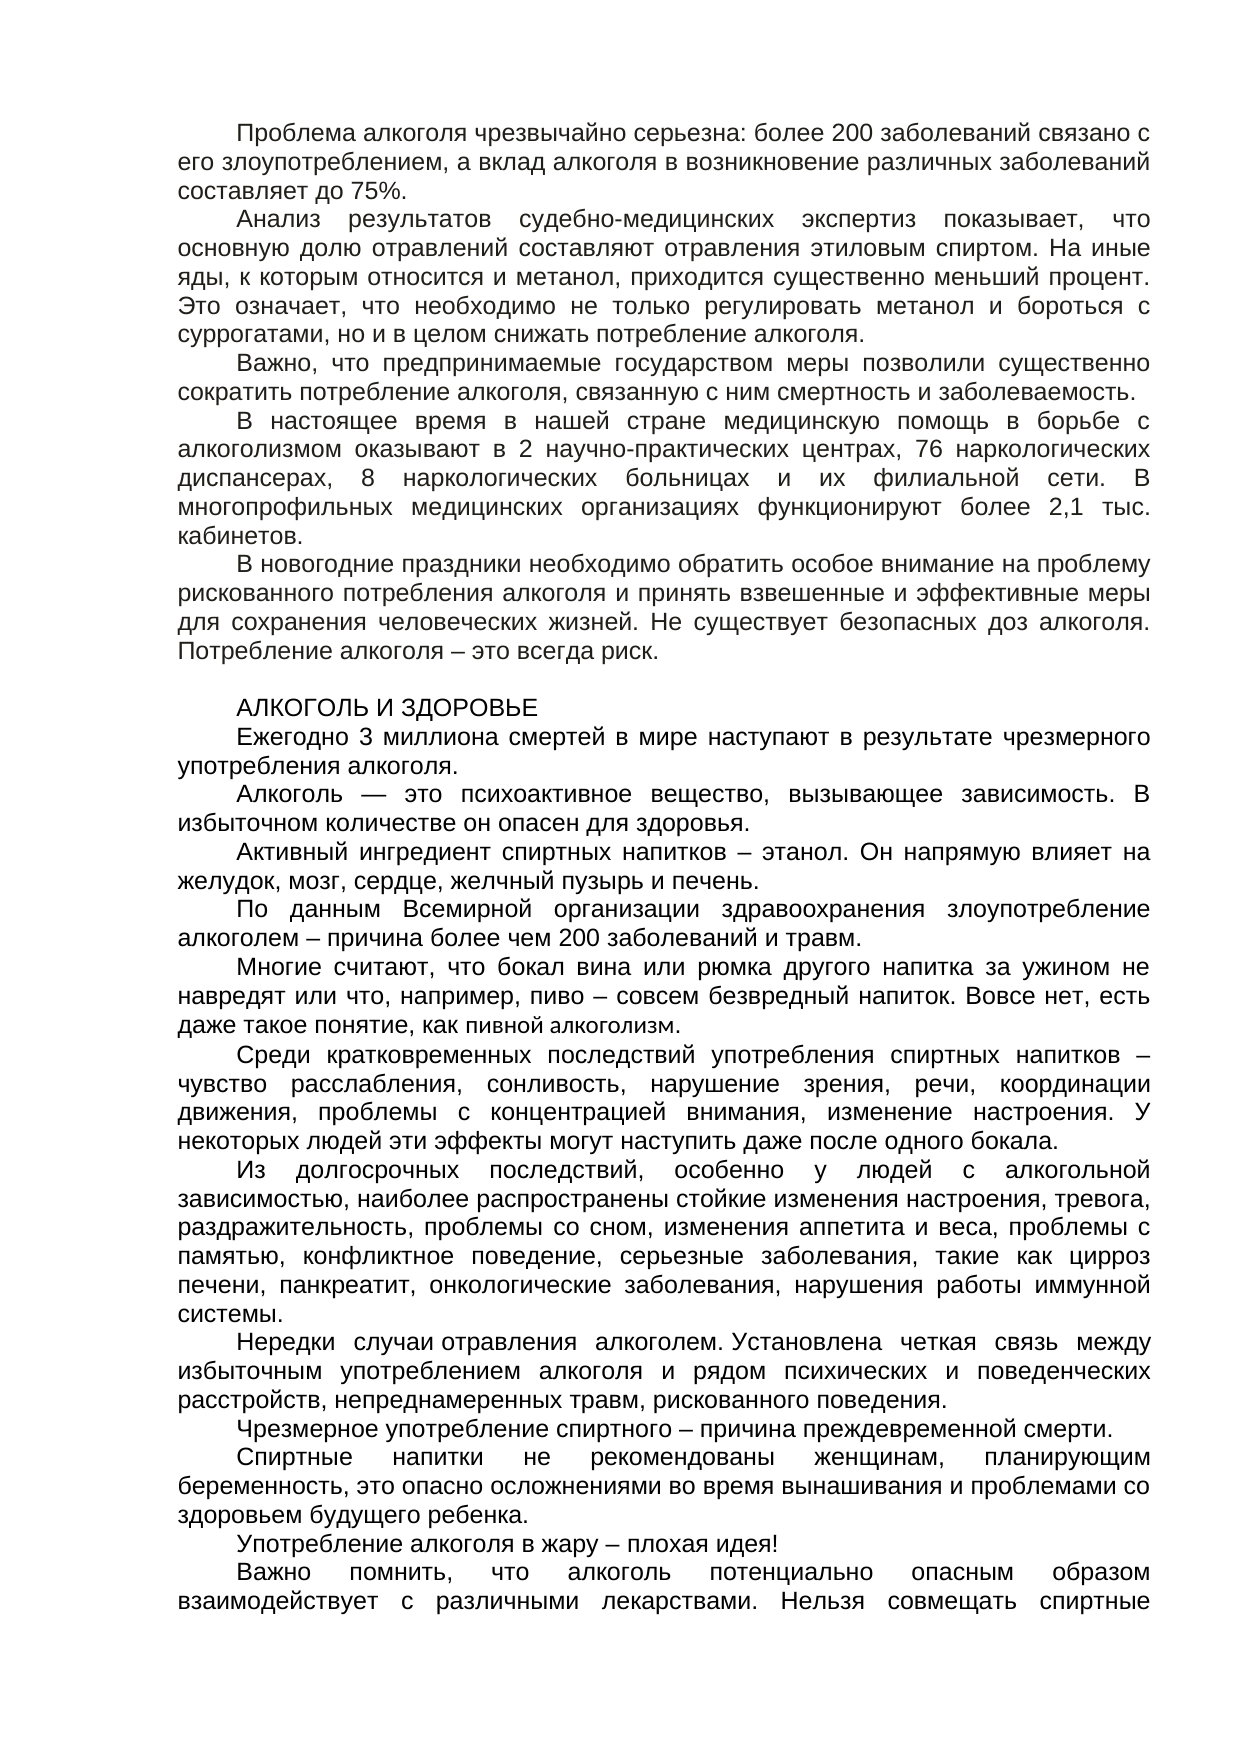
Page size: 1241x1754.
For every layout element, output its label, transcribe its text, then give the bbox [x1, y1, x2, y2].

text АЛКОГОЛЬ И ЗДОРОВЬЕ [177, 693, 1152, 722]
text Важно, что предпринимаемые государством меры позволили существенно сократить потребление алкоголя, связанную с ним смертность и заболеваемость. [177, 348, 1152, 406]
text Употребление алкоголя в жару – плохая идея! [177, 1529, 1152, 1557]
text Анализ результатов судебно-медицинских экспертиз показывает, что основную долю отравлений составляют отравления этиловым спиртом. На иные яды, к которым относится и метанол, приходится существенно меньший процент. Это означает, что необходимо не только регулировать метанол и бороться с суррогатами, но и в целом снижать потребление алкоголя. [177, 204, 1152, 348]
text Алкоголь — это психоактивное вещество, вызывающее зависимость. В избыточном количестве он опасен для здоровья. [177, 779, 1152, 837]
text Спиртные напитки не рекомендованы женщинам, планирующим беременность, это опасно осложнениями во время вынашивания и проблемами со здоровьем будущего ребенка. [177, 1442, 1152, 1529]
text В настоящее время в нашей стране медицинскую помощь в борьбе с алкоголизмом оказывают в 2 научно-практических центрах, 76 наркологических диспансерах, 8 наркологических больницах и их филиальной сети. В многопрофильных медицинских организациях функционируют более 2,1 тыс. кабинетов. [177, 406, 1152, 549]
text В новогодние праздники необходимо обратить особое внимание на проблему рискованного потребления алкоголя и принять взвешенные и эффективные меры для сохранения человеческих жизней. Не существует безопасных доз алкоголя. Потребление алкоголя – это всегда риск. [177, 549, 1152, 664]
text Проблема алкоголя чрезвычайно серьезна: более 200 заболеваний связано с его злоупотреблением, а вклад алкоголя в возникновение различных заболеваний составляет до 75%. [177, 118, 1152, 204]
text По данным Всемирной организации здравоохранения злоупотребление алкоголем – причина более чем 200 заболеваний и травм. [177, 894, 1152, 952]
text Из долгосрочных последствий, особенно у людей с алкогольной зависимостью, наиболее распространены стойкие изменения настроения, тревога, раздражительность, проблемы со сном, изменения аппетита и веса, проблемы с памятью, конфликтное поведение, серьезные заболевания, такие как цирроз печени, панкреатит, онкологические заболевания, нарушения работы иммунной системы. [177, 1155, 1152, 1327]
text Чрезмерное употребление спиртного – причина преждевременной смерти. [177, 1414, 1152, 1442]
text Ежегодно 3 миллиона смертей в мире наступают в результате чрезмерного употребления алкоголя. [177, 722, 1152, 779]
text Активный ингредиент спиртных напитков – этанол. Он напрямую влияет на желудок, мозг, сердце, желчный пузырь и печень. [177, 837, 1152, 894]
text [177, 1557, 1152, 1615]
text Многие считают, что бокал вина или рюмка другого напитка за ужином не навредят или что, например, пиво – совсем безвредный напиток. Вовсе нет, есть даже такое понятие, как пивной алкоголизм. [177, 952, 1152, 1040]
text Нередки случаи отравления алкоголем. Установлена четкая связь между избыточным употреблением алкоголя и рядом психических и поведенческих расстройств, непреднамеренных травм, рискованного поведения. [177, 1327, 1152, 1414]
text Среди кратковременных последствий употребления спиртных напитков – чувство расслабления, сонливость, нарушение зрения, речи, координации движения, проблемы с концентрацией внимания, изменение настроения. У некоторых людей эти эффекты могут наступить даже после одного бокала. [177, 1040, 1152, 1155]
